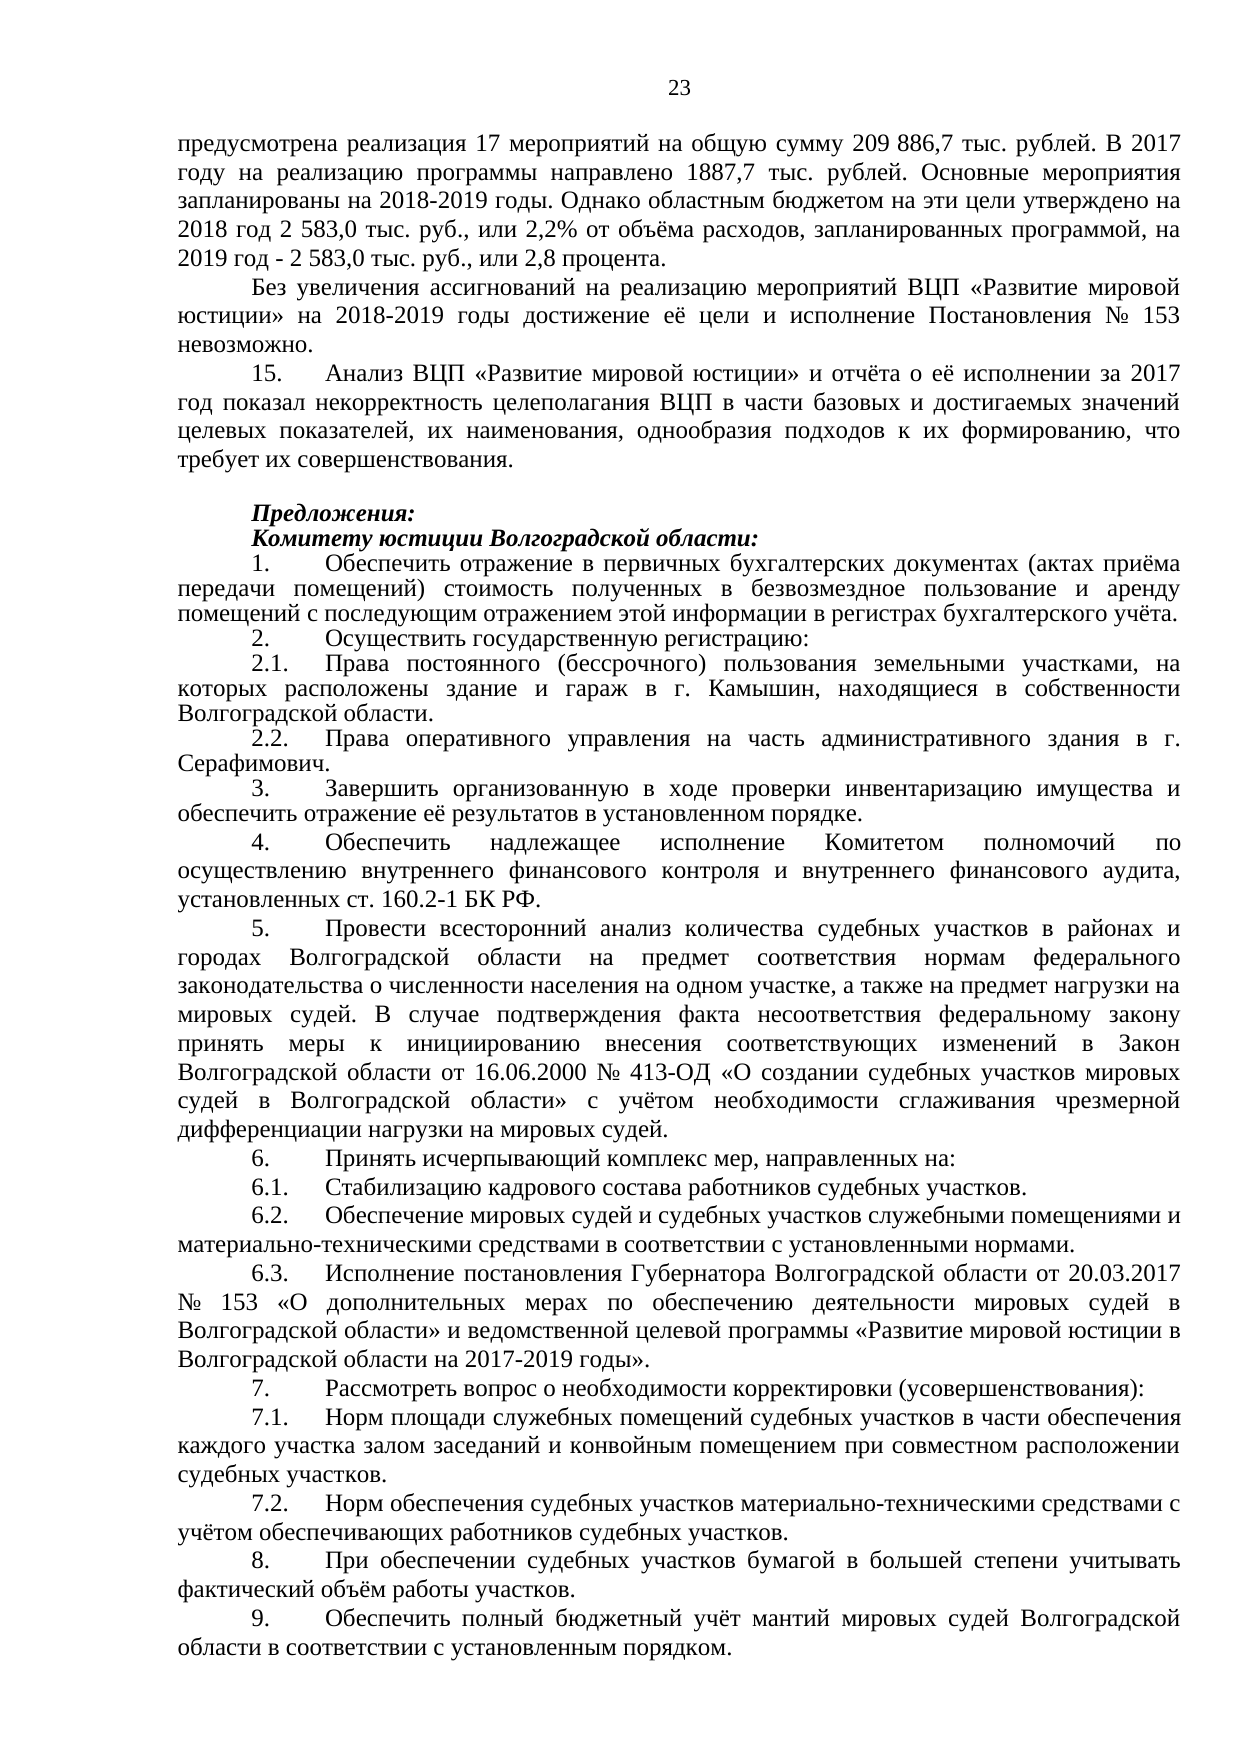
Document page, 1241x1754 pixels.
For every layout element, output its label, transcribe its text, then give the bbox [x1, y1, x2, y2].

text 15. Анализ ВЦП «Развитие мировой юстиции» и отчёта о её исполнении за 2017 год показал некорректность целеполагания ВЦП в части базовых и достигаемых значений целевых показателей, их наименования, однообразия подходов к их формированию, что требует их совершенствования. [177, 358, 1181, 473]
text Без увеличения ассигнований на реализацию мероприятий ВЦП «Развитие мировой юстиции» на 2018-2019 годы достижение её цели и исполнение Постановления № 153 невозможно. [177, 272, 1181, 358]
text 7.1. Норм площади служебных помещений судебных участков в части обеспечения каждого участка залом заседаний и конвойным помещением при совместном расположении судебных участков. [177, 1402, 1181, 1488]
text 7.2. Норм обеспечения судебных участков материально-техническими средствами с учётом обеспечивающих работников судебных участков. [177, 1488, 1181, 1546]
list Завершить организованную в ходе проверки инвентаризацию имущества и обеспечить отражение её результатов в установленном порядке. [177, 777, 1181, 827]
list При обеспечении судебных участков бумагой в большей степени учитывать фактический объём работы участков. [177, 1546, 1181, 1603]
list Права постоянного (бессрочного) пользования земельными участками, на которых расположены здание и гараж в г. Камышин, находящиеся в собственности Волгоградской области. [177, 652, 1181, 727]
list Обеспечить полный бюджетный учёт мантий мировых судей Волгоградской области в соответствии с установленным порядком. [177, 1603, 1181, 1661]
list Обеспечить отражение в первичных бухгалтерских документах (актах приёма передачи помещений) стоимость полученных в безвозмездное пользование и аренду помещений с последующим отражением этой информации в регистрах бухгалтерского учёта. [177, 552, 1181, 627]
text Комитету юстиции Волгоградской области: [177, 527, 1181, 552]
text 6.2. Обеспечение мировых судей и судебных участков служебными помещениями и материально-техническими средствами в соответствии с установленными нормами. [177, 1201, 1181, 1258]
list Осуществить государственную регистрацию: [177, 627, 1181, 652]
text Предложения: [177, 502, 1181, 527]
list Права оперативного управления на часть административного здания в г. Серафимович. [177, 727, 1181, 777]
text 6.3. Исполнение постановления Губернатора Волгоградской области от 20.03.2017 № 153 «О дополнительных мерах по обеспечению деятельности мировых судей в Волгоградской области» и ведомственной целевой программы «Развитие мировой юстиции в Волгоградской области на 2017-2019 годы». [177, 1258, 1181, 1373]
text 6.1. Стабилизацию кадрового состава работников судебных участков. [177, 1172, 1181, 1201]
text 4. Обеспечить надлежащее исполнение Комитетом полномочий по осуществлению внутреннего финансового контроля и внутреннего финансового аудита, установленных ст. 160.2-1 БК РФ. [177, 827, 1181, 913]
text 7. Рассмотреть вопрос о необходимости корректировки (усовершенствования): [177, 1373, 1181, 1402]
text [177, 128, 1181, 272]
text 6. Принять исчерпывающий комплекс мер, направленных на: [177, 1143, 1181, 1172]
text 5. Провести всесторонний анализ количества судебных участков в районах и городах Волгоградской области на предмет соответствия нормам федерального законодательства о численности населения на одном участке, а также на предмет нагрузки на мировых судей. В случае подтверждения факта несоответствия федеральному закону принять меры к инициированию внесения соответствующих изменений в Закон Волгоградской области от 16.06.2000 № 413-ОД «О создании судебных участков мировых судей в Волгоградской области» с учётом необходимости сглаживания чрезмерной дифференциации нагрузки на мировых судей. [177, 913, 1181, 1143]
